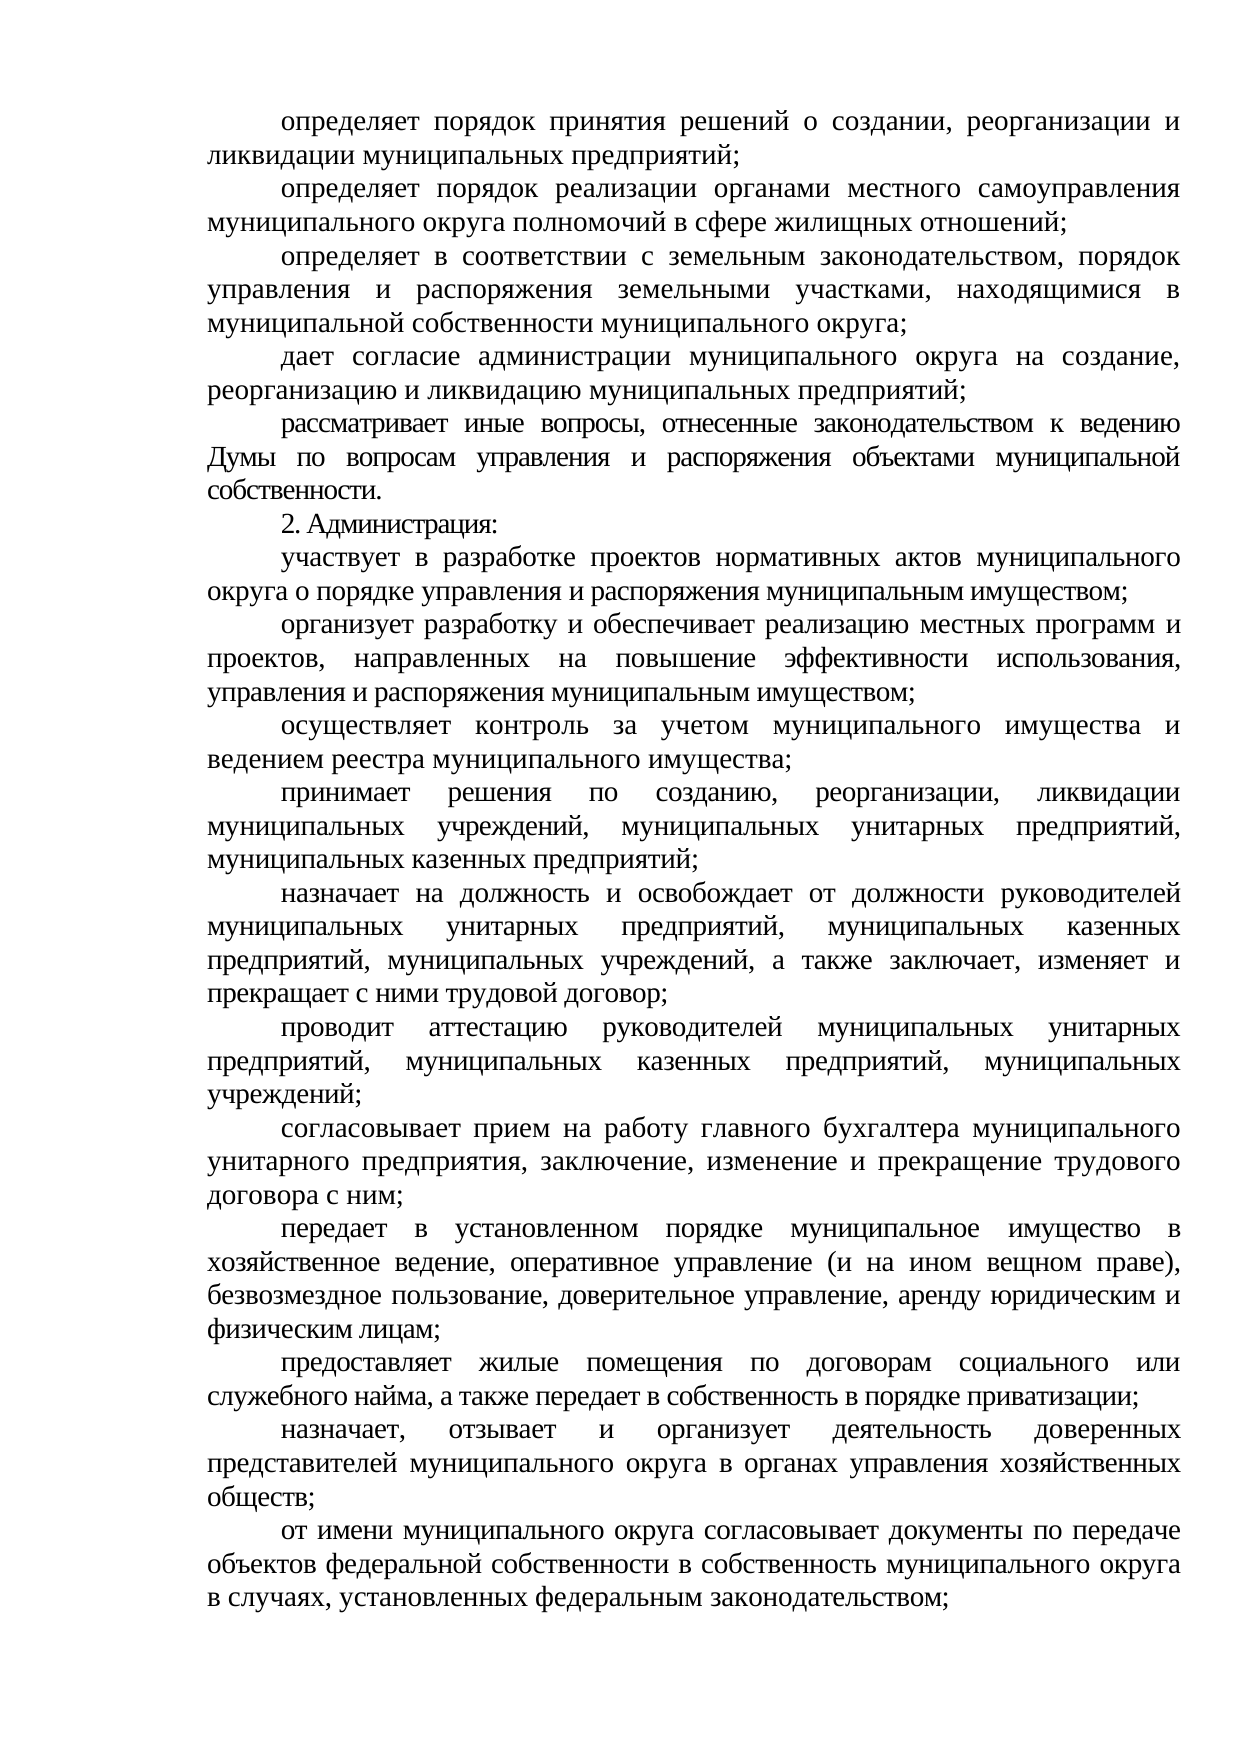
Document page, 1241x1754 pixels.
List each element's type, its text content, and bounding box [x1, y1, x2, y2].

text принимает решения по созданию, реорганизации, ликвидации муниципальных учреждений, муниципальных унитарных предприятий, муниципальных казенных предприятий; [207, 774, 1181, 875]
text определяет порядок принятия решений о создании, реорганизации и ликвидации муниципальных предприятий; [207, 103, 1181, 171]
text определяет порядок реализации органами местного самоуправления муниципального округа полномочий в сфере жилищных отношений; [207, 171, 1181, 238]
text проводит аттестацию руководителей муниципальных унитарных предприятий, муниципальных казенных предприятий, муниципальных учреждений; [207, 1009, 1181, 1110]
text участвует в разработке проектов нормативных актов муниципального округа о порядке управления и распоряжения муниципальным имуществом; [207, 539, 1181, 607]
text осуществляет контроль за учетом муниципального имущества и ведением реестра муниципального имущества; [207, 707, 1181, 774]
text назначает на должность и освобождает от должности руководителей муниципальных унитарных предприятий, муниципальных казенных предприятий, муниципальных учреждений, а также заключает, изменяет и прекращает с ними трудовой договор; [207, 875, 1181, 1009]
text организует разработку и обеспечивает реализацию местных программ и проектов, направленных на повышение эффективности использования, управления и распоряжения муниципальным имуществом; [207, 607, 1181, 707]
text рассматривает иные вопросы, отнесенные законодательством к ведению Думы по вопросам управления и распоряжения объектами муниципальной собственности. [207, 405, 1181, 506]
text назначает, отзывает и организует деятельность доверенных представителей муниципального округа в органах управления хозяйственных обществ; [207, 1412, 1181, 1512]
text дает согласие администрации муниципального округа на создание, реорганизацию и ликвидацию муниципальных предприятий; [207, 338, 1181, 405]
text определяет в соответствии с земельным законодательством, порядок управления и распоряжения земельными участками, находящимися в муниципальной собственности муниципального округа; [207, 238, 1181, 338]
text 2. Администрация: [207, 506, 1181, 539]
text от имени муниципального округа согласовывает документы по передаче объектов федеральной собственности в собственность муниципального округа в случаях, установленных федеральным законодательством; [207, 1512, 1181, 1613]
text передает в установленном порядке муниципальное имущество в хозяйственное ведение, оперативное управление (и на ином вещном праве), безвозмездное пользование, доверительное управление, аренду юридическим и физическим лицам; [207, 1210, 1181, 1344]
text согласовывает прием на работу главного бухгалтера муниципального унитарного предприятия, заключение, изменение и прекращение трудового договора с ним; [207, 1110, 1181, 1210]
text предоставляет жилые помещения по договорам социального или служебного найма, а также передает в собственность в порядке приватизации; [207, 1344, 1181, 1412]
